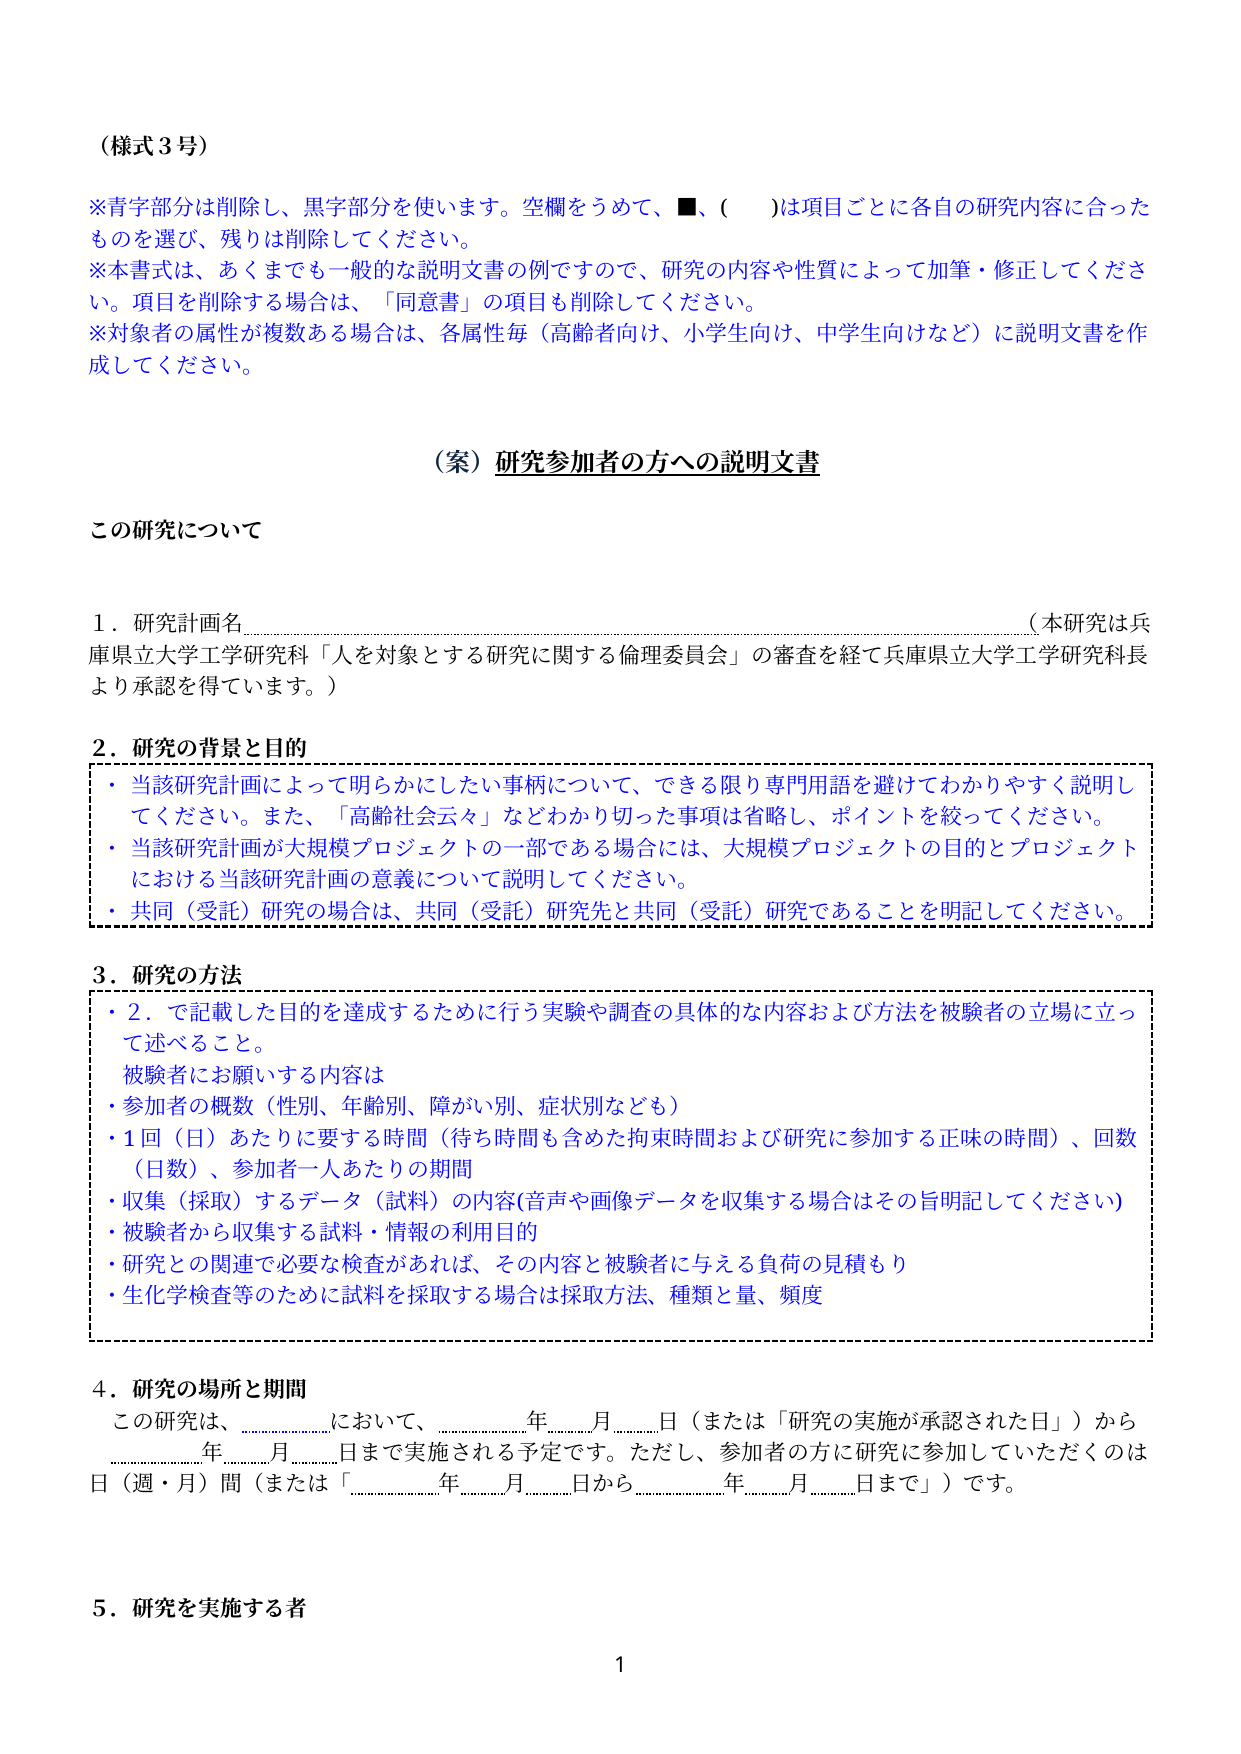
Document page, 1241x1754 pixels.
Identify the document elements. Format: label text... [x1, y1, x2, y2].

text ４．研究の場所と期間 [89, 1373, 1152, 1404]
text １．研究計画名 （本研究は兵庫県立大学工学研究科「人を対象とする研究に関する倫理委員会」の審査を経て兵庫県立大学工学研究科長より承認を得ています。） [89, 607, 1152, 701]
text ３．研究の方法 [89, 959, 1152, 990]
text ※青字部分は削除し、黒字部分を使います。空欄をうめて、■、( )は項目ごとに各自の研究内容に合ったものを選び、残りは削除してください。 [89, 190, 1152, 253]
text （案）研究参加者の方への説明文書 [89, 443, 1152, 479]
text この研究について [89, 513, 1152, 544]
text ※対象者の属性が複数ある場合は、各属性毎（高齢者向け、小学生向け、中学生向けなど）に説明文書を作成してください。 [89, 316, 1152, 379]
text ５．研究を実施する者 [89, 1592, 1152, 1623]
table_header ・２．で記載した目的を達成するために行う実験や調査の具体的な内容および方法を被験者の立場に立って述べること。 被験者にお願いする内容は ・参加者の概数（性別、年齢別、障がい別、症状別なども） ・1回（日）あたりに要する時間（待ち時間も含めた拘束時間および研究に参加する正味の時間）、回数（日数）、参加者一人あたりの期間 ・収集（採取）するデータ（試料）の内容(音声や画像データを収集する場合はその旨明記してください) ・被験者から収集する試料・情報の利用目的 ・研究との関連で必要な検査があれば、その内容と被験者に与える負荷の見積もり ・生化学検査等のために試料を採取する場合は採取方法、種類と量、頻度 [90, 990, 1152, 1339]
text この研究は、 において、 年 月 日（または「研究の実施が承認された日」）から [89, 1404, 1152, 1435]
table_header 当該研究計画によって明らかにしたい事柄について、できる限り専門用語を避けてわかりやすく説明してください。また、「高齢社会云々」などわかり切った事項は省略し、ポイントを絞ってください。 当該研究計画が大規模プロジェクトの一部である場合には、大規模プロジェクトの目的とプロジェクトにおける当該研究計画の意義について説明してください。 共同（受託）研究の場合は、共同（受託）研究先と共同（受託）研究であることを明記してください。 [90, 763, 1152, 925]
text 年 月 日まで実施される予定です。ただし、参加者の方に研究に参加していただくのは 日（週・月）間（または「 年 月 日から 年 月 日まで」）です。 [89, 1435, 1152, 1498]
text （様式３号） [89, 129, 1152, 160]
text ※本書式は、あくまでも一般的な説明文書の例ですので、研究の内容や性質によって加筆・修正してください。項目を削除する場合は、「同意書」の項目も削除してください。 [89, 253, 1152, 316]
text ２．研究の背景と目的 [89, 732, 1152, 763]
